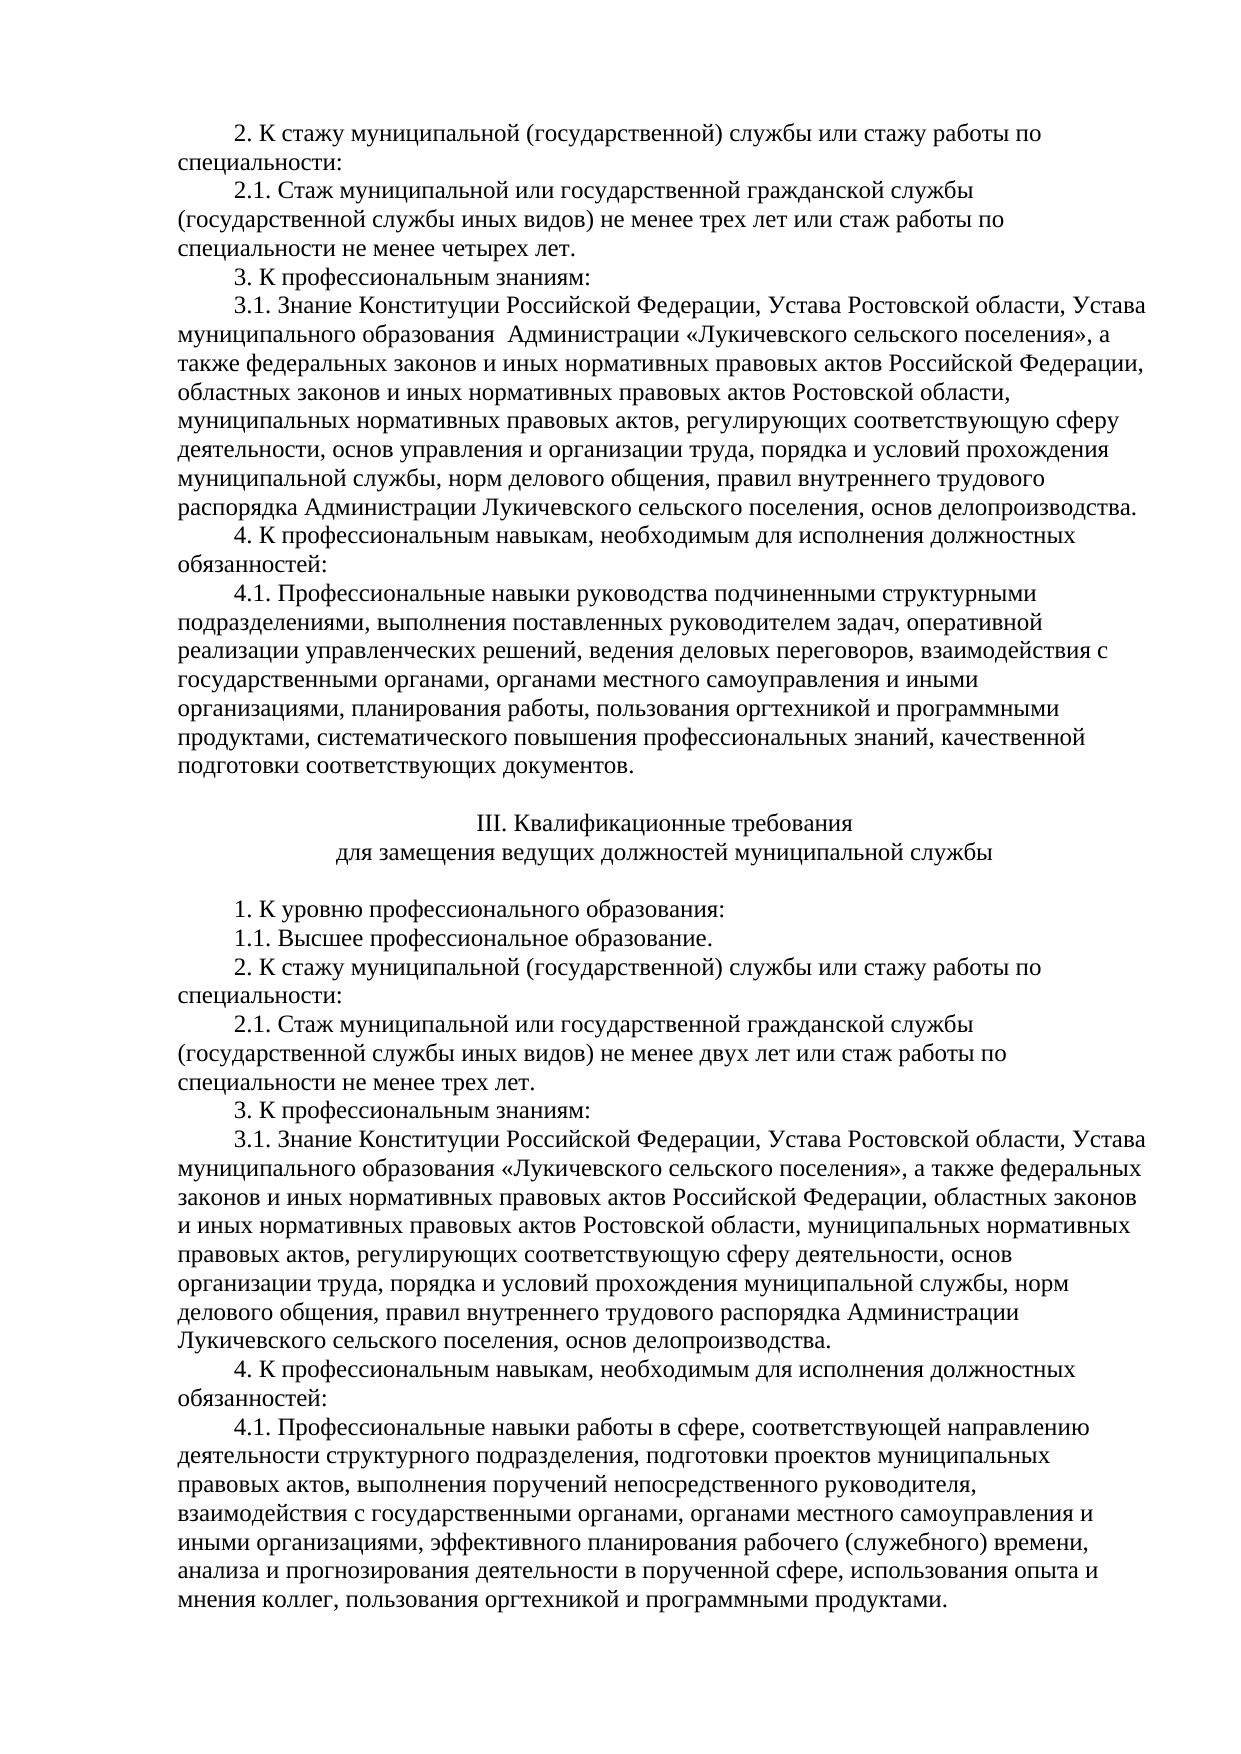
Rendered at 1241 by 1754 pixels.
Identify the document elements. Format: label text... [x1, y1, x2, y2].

text 1.1. Высшее профессиональное образование. [177, 923, 1152, 952]
text 2.1. Стаж муниципальной или государственной гражданской службы (государственной службы иных видов) не менее двух лет или стаж работы по специальности не менее трех лет. [177, 1009, 1152, 1096]
text 2. К стажу муниципальной (государственной) службы или стажу работы по специальности: [177, 118, 1152, 176]
text 1. К уровню профессионального образования: [177, 894, 1152, 923]
text 4. К профессиональным навыкам, необходимым для исполнения должностных обязанностей: [177, 521, 1152, 578]
text III. Квалификационные требования [177, 808, 1152, 837]
text 3.1. Знание Конституции Российской Федерации, Устава Ростовской области, Устава муниципального образования «Лукичевского сельского поселения», а также федеральных законов и иных нормативных правовых актов Российской Федерации, областных законов и иных нормативных правовых актов Ростовской области, муниципальных нормативных правовых актов, регулирующих соответствующую сферу деятельности, основ организации труда, порядка и условий прохождения муниципальной службы, норм делового общения, правил внутреннего трудового распорядка Администрации Лукичевского сельского поселения, основ делопроизводства. [177, 1124, 1152, 1354]
text 2.1. Стаж муниципальной или государственной гражданской службы (государственной службы иных видов) не менее трех лет или стаж работы по специальности не менее четырех лет. [177, 176, 1152, 262]
text 2. К стажу муниципальной (государственной) службы или стажу работы по специальности: [177, 952, 1152, 1009]
text для замещения ведущих должностей муниципальной службы [177, 837, 1152, 866]
text 4.1. Профессиональные навыки работы в сфере, соответствующей направлению деятельности структурного подразделения, подготовки проектов муниципальных правовых актов, выполнения поручений непосредственного руководителя, взаимодействия с государственными органами, органами местного самоуправления и иными организациями, эффективного планирования рабочего (служебного) времени, анализа и прогнозирования деятельности в порученной сфере, использования опыта и мнения коллег, пользования оргтехникой и программными продуктами. [177, 1412, 1152, 1613]
text 4. К профессиональным навыкам, необходимым для исполнения должностных обязанностей: [177, 1354, 1152, 1412]
text 4.1. Профессиональные навыки руководства подчиненными структурными подразделениями, выполнения поставленных руководителем задач, оперативной реализации управленческих решений, ведения деловых переговоров, взаимодействия с государственными органами, органами местного самоуправления и иными организациями, планирования работы, пользования оргтехникой и программными продуктами, систематического повышения профессиональных знаний, качественной подготовки соответствующих документов. [177, 578, 1152, 779]
text 3.1. Знание Конституции Российской Федерации, Устава Ростовской области, Устава муниципального образования Администрации «Лукичевского сельского поселения», а также федеральных законов и иных нормативных правовых актов Российской Федерации, областных законов и иных нормативных правовых актов Ростовской области, муниципальных нормативных правовых актов, регулирующих соответствующую сферу деятельности, основ управления и организации труда, порядка и условий прохождения муниципальной службы, норм делового общения, правил внутреннего трудового распорядка Администрации Лукичевского сельского поселения, основ делопроизводства. [177, 291, 1152, 521]
text 3. К профессиональным знаниям: [177, 262, 1152, 291]
text 3. К профессиональным знаниям: [177, 1096, 1152, 1124]
